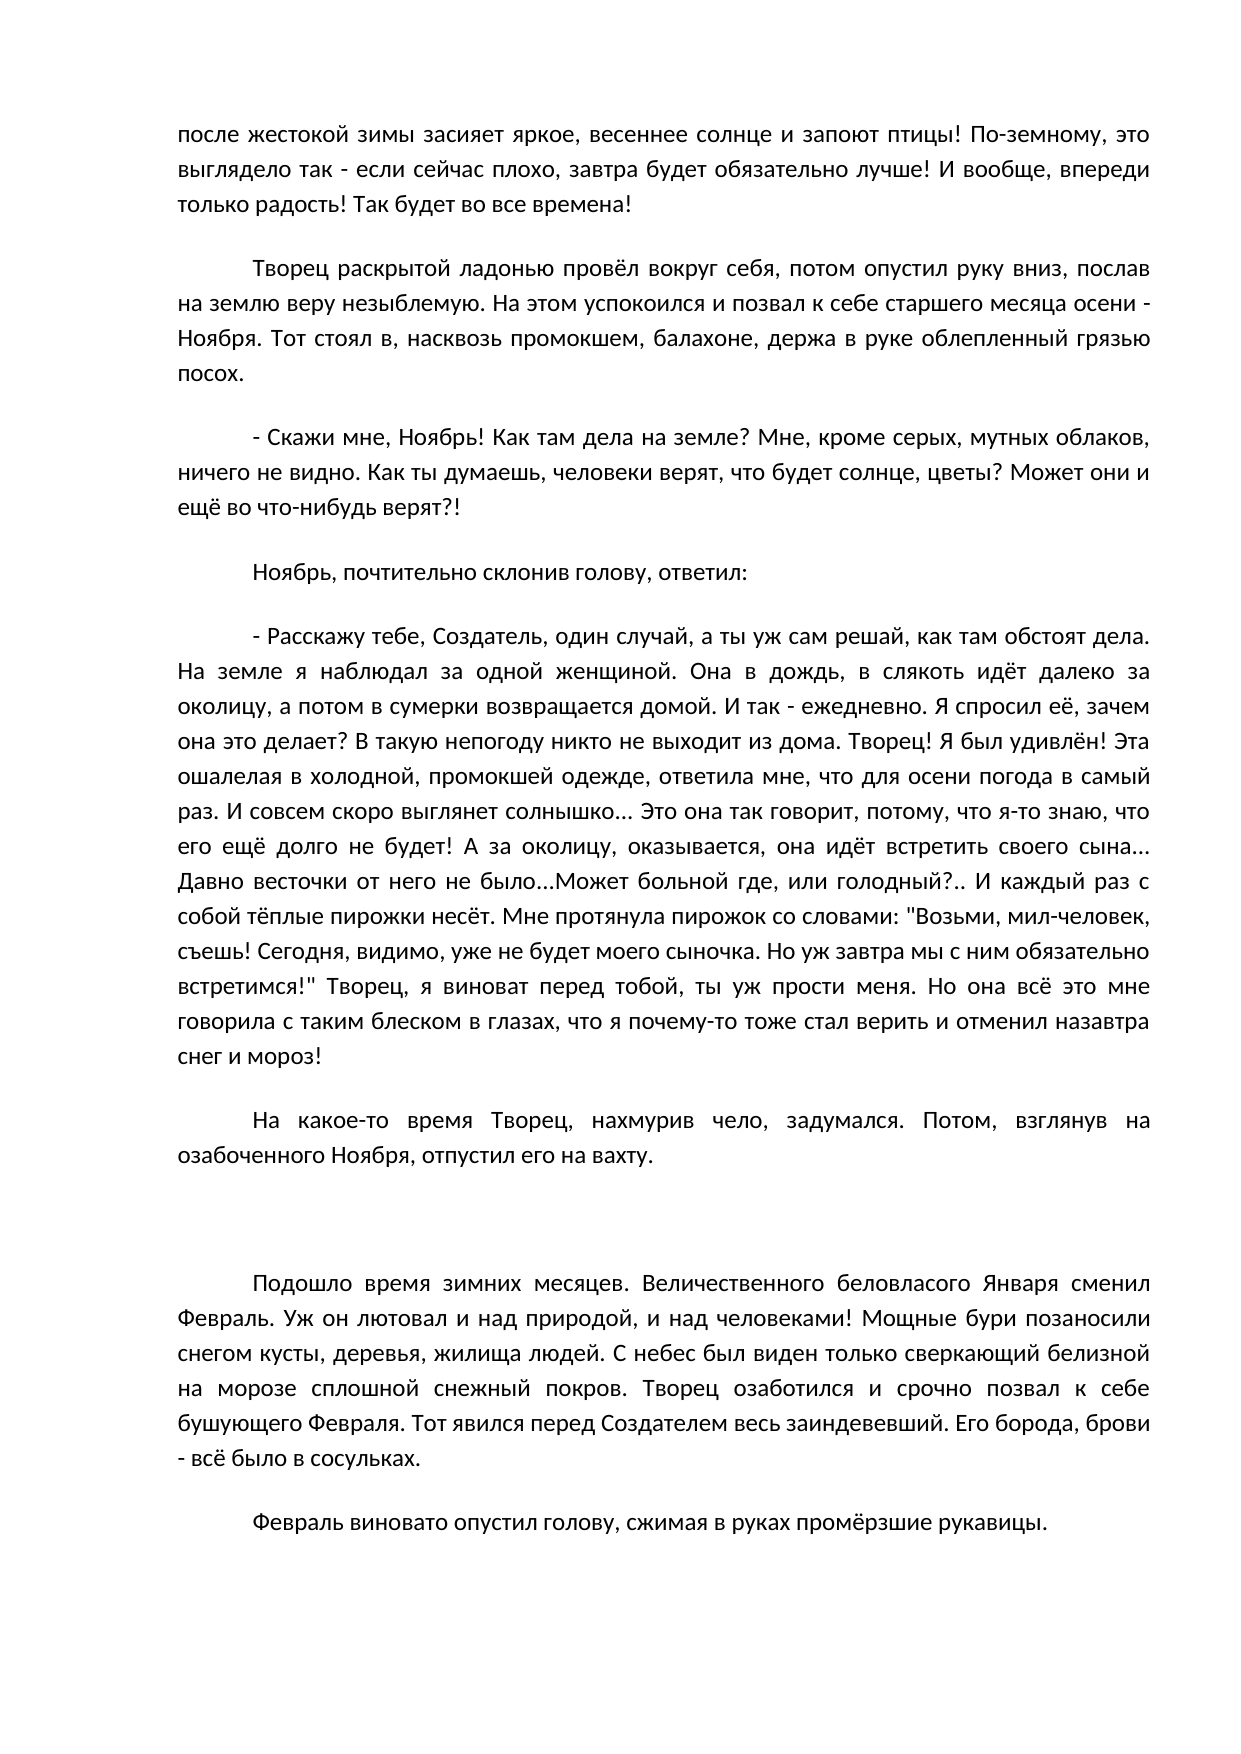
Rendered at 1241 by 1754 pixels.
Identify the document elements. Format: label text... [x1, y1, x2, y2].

text - Скажи мне, Ноябрь! Как там дела на земле? Мне, кроме серых, мутных облаков, ничего не видно. Как ты думаешь, человеки верят, что будет солнце, цветы? Может они и ещё во что-нибудь верят?! [177, 421, 1152, 522]
text Подошло время зимних месяцев. Величественного беловласого Января сменил Февраль. Уж он лютовал и над природой, и над человеками! Мощные бури позаносили снегом кусты, деревья, жилища людей. С небес был виден только сверкающий белизной на морозе сплошной снежный покров. Творец озаботился и срочно позвал к себе бушующего Февраля. Тот явился перед Создателем весь заиндевевший. Его борода, брови - всё было в сосульках. [177, 1267, 1152, 1473]
text Творец раскрытой ладонью провёл вокруг себя, потом опустил руку вниз, послав на землю веру незыблемую. На этом успокоился и позвал к себе старшего месяца осени - Ноября. Тот стоял в, насквозь промокшем, балахоне, держа в руке облепленный грязью посох. [177, 252, 1152, 388]
text На какое-то время Творец, нахмурив чело, задумался. Потом, взглянув на озабоченного Ноября, отпустил его на вахту. [177, 1104, 1152, 1169]
text Ноябрь, почтительно склонив голову, ответил: [177, 556, 1152, 586]
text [177, 118, 1152, 219]
text Февраль виновато опустил голову, сжимая в руках промёрзшие рукавицы. [177, 1506, 1152, 1537]
text - Расскажу тебе, Создатель, один случай, а ты уж сам решай, как там обстоят дела. На земле я наблюдал за одной женщиной. Она в дождь, в слякоть идёт далеко за околицу, а потом в сумерки возвращается домой. И так - ежедневно. Я спросил её, зачем она это делает? В такую непогоду никто не выходит из дома. Творец! Я был удивлён! Эта ошалелая в холодной, промокшей одежде, ответила мне, что для осени погода в самый раз. И совсем скоро выглянет солнышко... Это она так говорит, потому, что я-то знаю, что его ещё долго не будет! А за околицу, оказывается, она идёт встретить своего сына... Давно весточки от него не было...Может больной где, или голодный?.. И каждый раз с собой тёплые пирожки несёт. Мне протянула пирожок со словами: "Возьми, мил-человек, съешь! Сегодня, видимо, уже не будет моего сыночка. Но уж завтра мы с ним обязательно встретимся!" Творец, я виноват перед тобой, ты уж прости меня. Но она всё это мне говорила с таким блеском в глазах, что я почему-то тоже стал верить и отменил назавтра снег и мороз! [177, 620, 1152, 1070]
